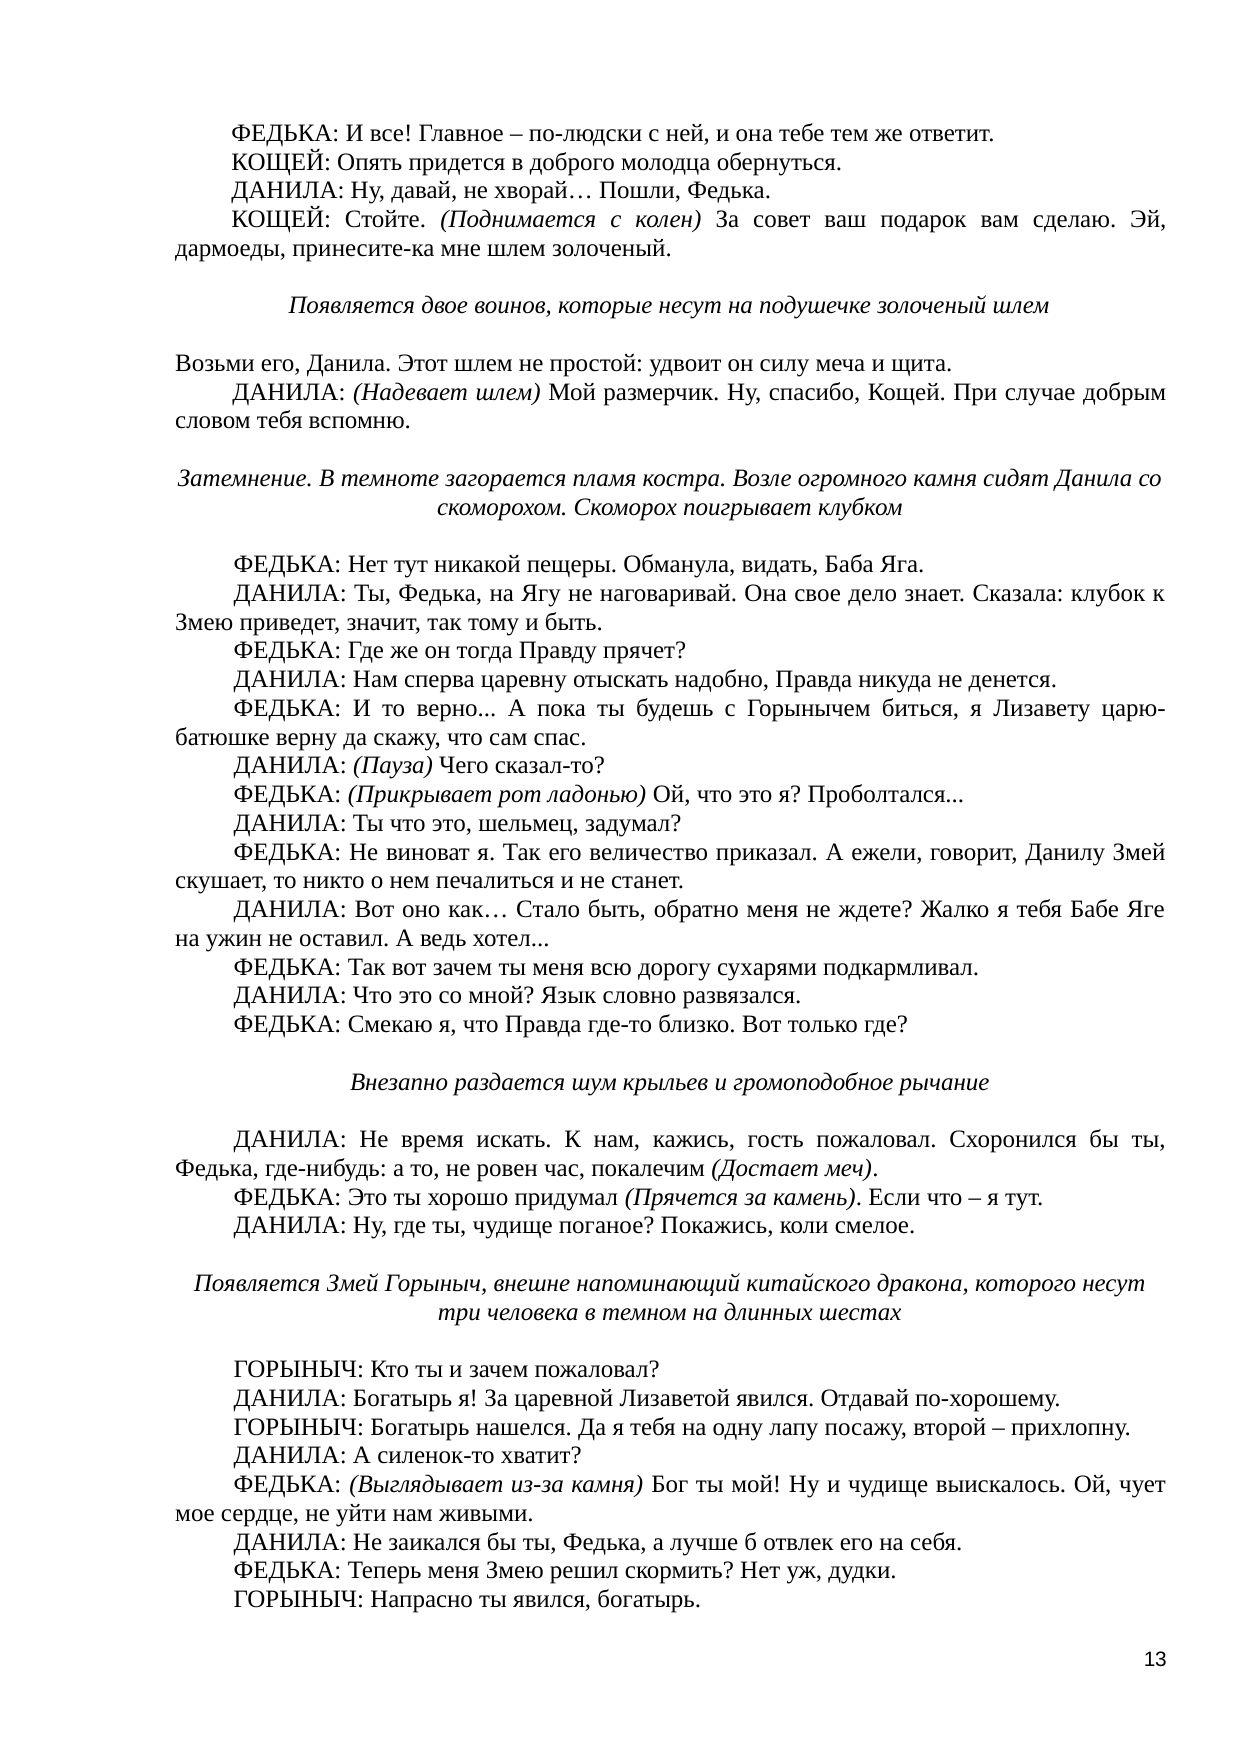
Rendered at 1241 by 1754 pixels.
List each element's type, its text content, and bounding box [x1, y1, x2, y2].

text Возьми его, Данила. Этот шлем не простой: удвоит он силу меча и щита. [175, 348, 1167, 377]
text ФЕДЬКА: Нет тут никакой пещеры. Обманула, видать, Баба Яга. [175, 549, 1167, 578]
text ДАНИЛА: Не время искать. К нам, кажись, гость пожаловал. Схоронился бы ты, Федька, где-нибудь: а то, не ровен час, покалечим (Достает меч). [175, 1124, 1167, 1182]
text ФЕДЬКА: Это ты хорошо придумал (Прячется за камень). Если что – я тут. [175, 1182, 1167, 1211]
text ДАНИЛА: Не заикался бы ты, Федька, а лучше б отвлек его на себя. [175, 1527, 1167, 1556]
text ДАНИЛА: (Надевает шлем) Мой размерчик. Ну, спасибо, Кощей. При случае добрым словом тебя вспомню. [175, 377, 1167, 434]
text Затемнение. В темноте загорается пламя костра. Возле огромного камня сидят Данила со скоморохом. Скоморох поигрывает клубком [175, 463, 1167, 521]
text КОЩЕЙ: Стойте. (Поднимается с колен) За совет ваш подарок вам сделаю. Эй, дармоеды, принесите-ка мне шлем золоченый. [175, 204, 1167, 262]
text ФЕДЬКА: (Выглядывает из-за камня) Бог ты мой! Ну и чудище выискалось. Ой, чует мое сердце, не уйти нам живыми. [175, 1469, 1167, 1527]
text Появляется Змей Горыныч, внешне напоминающий китайского дракона, которого несут три человека в темном на длинных шестах [175, 1268, 1167, 1326]
text ФЕДЬКА: И то верно... А пока ты будешь с Горынычем биться, я Лизавету царю-батюшке верну да скажу, что сам спас. [175, 693, 1167, 751]
text ДАНИЛА: Ты, Федька, на Ягу не наговаривай. Она свое дело знает. Сказала: клубок к Змею приведет, значит, так тому и быть. [175, 578, 1167, 636]
text ФЕДЬКА: Теперь меня Змею решил скормить? Нет уж, дудки. [175, 1556, 1167, 1584]
text ДАНИЛА: Что это со мной? Язык словно развязался. [175, 981, 1167, 1009]
text ГОРЫНЫЧ: Напрасно ты явился, богатырь. [175, 1584, 1167, 1613]
text ДАНИЛА: Богатырь я! За царевной Лизаветой явился. Отдавай по-хорошему. [175, 1383, 1167, 1412]
text ФЕДЬКА: И все! Главное – по-людски с ней, и она тебе тем же ответит. [175, 118, 1167, 147]
text КОЩЕЙ: Опять придется в доброго молодца обернуться. [175, 147, 1167, 176]
text ДАНИЛА: (Пауза) Чего сказал-то? [175, 751, 1167, 779]
text ГОРЫНЫЧ: Кто ты и зачем пожаловал? [175, 1354, 1167, 1383]
text ГОРЫНЫЧ: Богатырь нашелся. Да я тебя на одну лапу посажу, второй – прихлопну. [175, 1412, 1167, 1441]
text ФЕДЬКА: Смекаю я, что Правда где-то близко. Вот только где? [175, 1009, 1167, 1038]
text Внезапно раздается шум крыльев и громоподобное рычание [175, 1067, 1167, 1096]
text Появляется двое воинов, которые несут на подушечке золоченый шлем [174, 291, 1167, 319]
text ДАНИЛА: Ну, давай, не хворай… Пошли, Федька. [175, 176, 1167, 204]
text ДАНИЛА: Ну, где ты, чудище поганое? Покажись, коли смелое. [175, 1211, 1167, 1239]
text ФЕДЬКА: (Прикрывает рот ладонью) Ой, что это я? Проболтался... [175, 779, 1167, 808]
text ФЕДЬКА: Где же он тогда Правду прячет? [175, 636, 1167, 664]
text ФЕДЬКА: Так вот зачем ты меня всю дорогу сухарями подкармливал. [175, 952, 1167, 981]
text ФЕДЬКА: Не виноват я. Так его величество приказал. А ежели, говорит, Данилу Змей скушает, то никто о нем печалиться и не станет. [175, 837, 1167, 894]
text ДАНИЛА: Вот оно как… Стало быть, обратно меня не ждете? Жалко я тебя Бабе Яге на ужин не оставил. А ведь хотел... [175, 894, 1167, 952]
text ДАНИЛА: А силенок-то хватит? [175, 1441, 1167, 1469]
text ДАНИЛА: Ты что это, шельмец, задумал? [175, 808, 1167, 837]
text ДАНИЛА: Нам сперва царевну отыскать надобно, Правда никуда не денется. [175, 664, 1167, 693]
